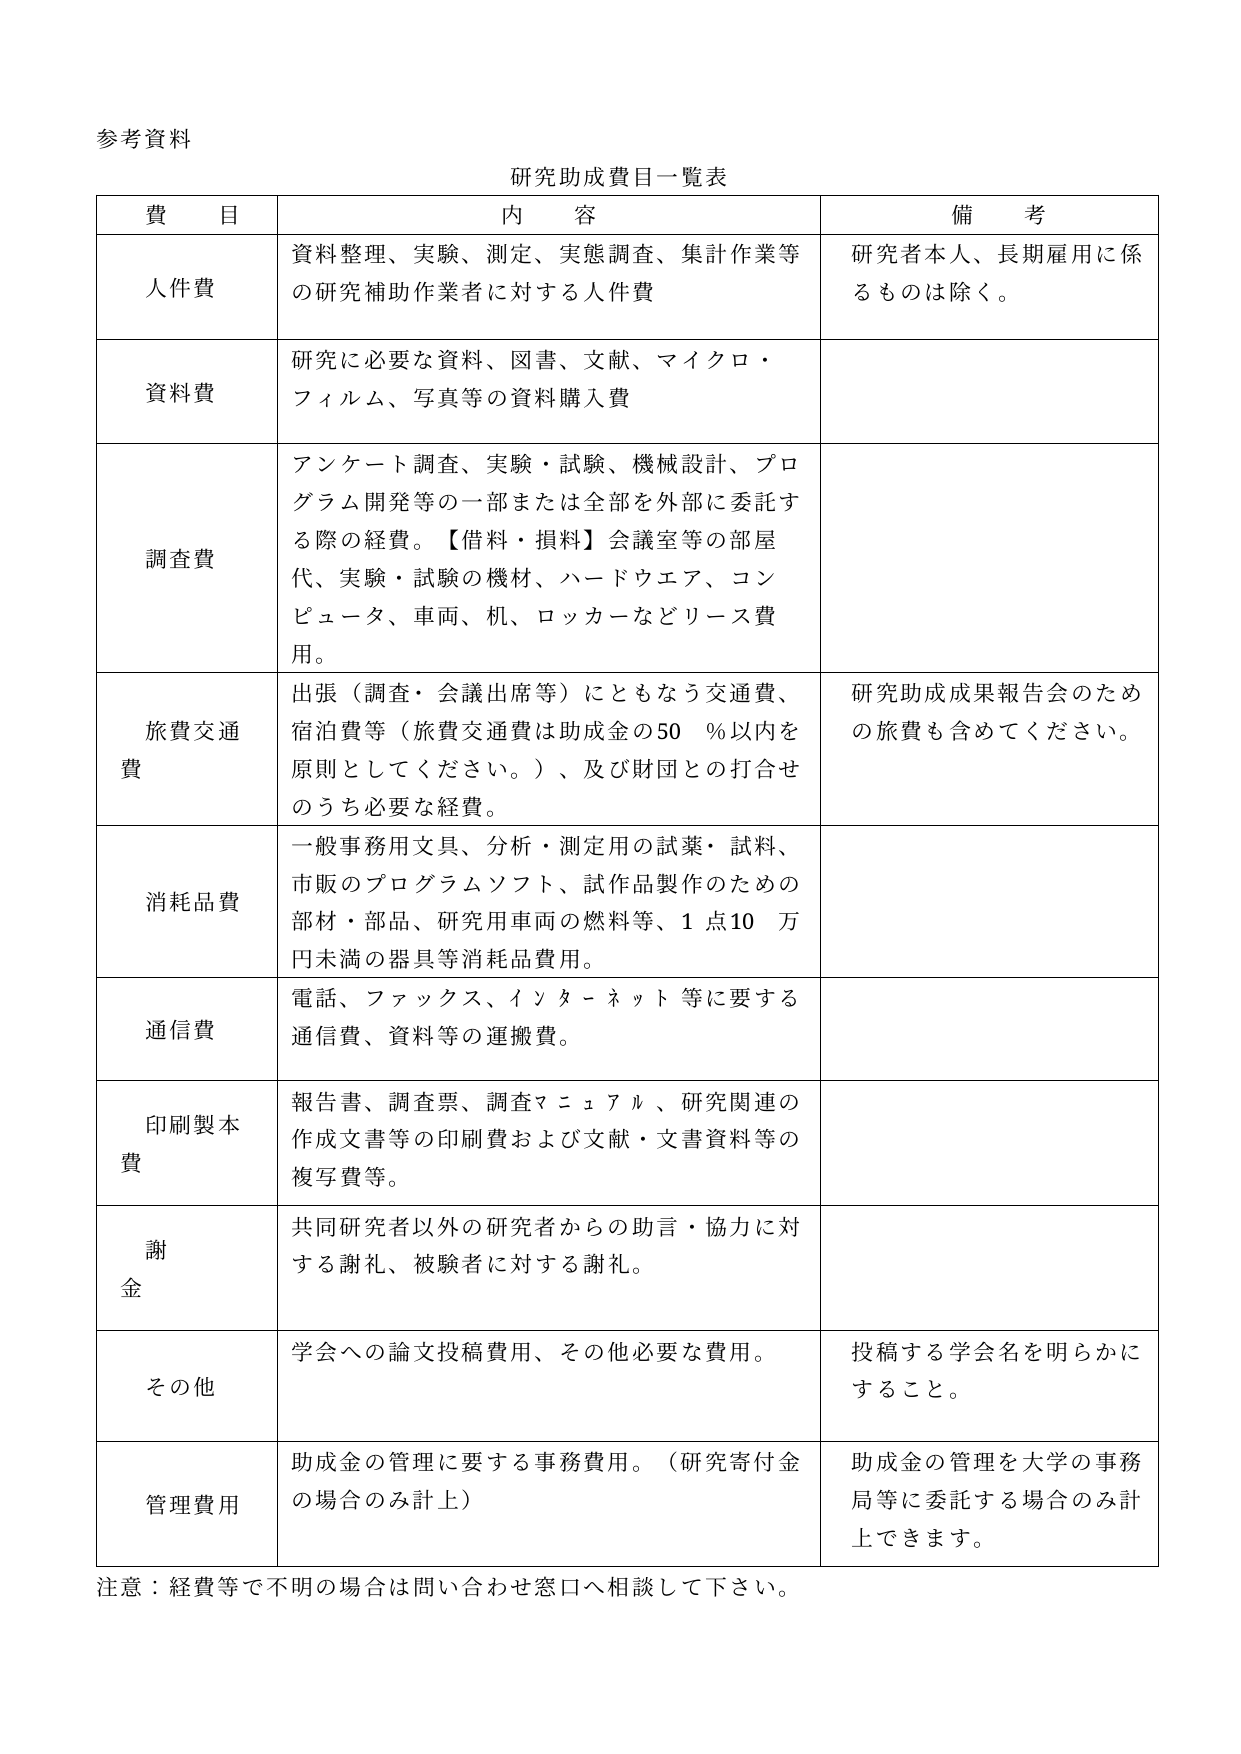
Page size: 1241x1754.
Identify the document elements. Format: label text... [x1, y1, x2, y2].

table_cell 管理費用 [97, 1442, 277, 1566]
table_cell [821, 1081, 1158, 1205]
table_cell [821, 1206, 1158, 1330]
table_cell 出張（調査･会議出席等）にともなう交通費、宿泊費等（旅費交通費は助成金の50％以内を原則としてください。）、及び財団との打合せのうち必要な経費。 [278, 673, 820, 824]
table_cell 資料費 [97, 340, 277, 443]
text 研究助成費目一覧表 [96, 157, 1144, 194]
table_cell 資料整理、実験、測定、実態調査、集計作業等の研究補助作業者に対する人件費 [278, 235, 820, 339]
table_cell 謝 金 [97, 1206, 277, 1330]
table_cell その他 [97, 1331, 277, 1441]
table_cell 研究に必要な資料、図書、文献、マイクロ・フィルム、写真等の資料購入費 [278, 340, 820, 443]
table_cell 調査費 [97, 444, 277, 672]
table_cell 助成金の管理を大学の事務局等に委託する場合のみ計上できます。 [821, 1442, 1158, 1566]
table_cell [821, 826, 1158, 977]
table_cell 一般事務用文具、分析・測定用の試薬･試料、市販のプログラムソフト、試作品製作のための部材・部品、研究用車両の燃料等、1点10万円未満の器具等消耗品費用。 [278, 826, 820, 977]
table_cell 共同研究者以外の研究者からの助言・協力に対する謝礼、被験者に対する謝礼。 [278, 1206, 820, 1330]
table_cell 報告書、調査票、調査ﾏﾆｭｱﾙ、研究関連の作成文書等の印刷費および文献・文書資料等の複写費等。 [278, 1081, 820, 1205]
text 注意：経費等で不明の場合は問い合わせ窓口へ相談して下さい。 [96, 1567, 1144, 1605]
table_cell 人件費 [97, 235, 277, 339]
table_cell 電話、ファックス、ｲﾝﾀｰﾈｯﾄ等に要する通信費、資料等の運搬費。 [278, 978, 820, 1080]
table_cell 旅費交通費 [97, 673, 277, 824]
table_cell [821, 340, 1158, 443]
table_cell 助成金の管理に要する事務費用。（研究寄付金の場合のみ計上） [278, 1442, 820, 1566]
table_cell アンケート調査、実験・試験、機械設計、プログラム開発等の一部または全部を外部に委託する際の経費。【借料・損料】会議室等の部屋代、実験・試験の機材、ハードウエア、コンピュータ、車両、机、ロッカーなどリース費用。 [278, 444, 820, 672]
table_header 内 容 [278, 196, 820, 233]
table_header 費 目 [97, 196, 277, 233]
table_cell 印刷製本費 [97, 1081, 277, 1205]
table_cell 投稿する学会名を明らかにすること。 [821, 1331, 1158, 1441]
table_header 備 考 [821, 196, 1158, 233]
table_cell 研究者本人、長期雇用に係るものは除く。 [821, 235, 1158, 339]
table_cell 学会への論文投稿費用、その他必要な費用。 [278, 1331, 820, 1441]
table_cell 消耗品費 [97, 826, 277, 977]
table_cell [821, 444, 1158, 672]
text 参考資料 [96, 119, 1144, 157]
table_cell [821, 978, 1158, 1080]
table_cell 通信費 [97, 978, 277, 1080]
table_cell 研究助成成果報告会のための旅費も含めてください。 [821, 673, 1158, 824]
